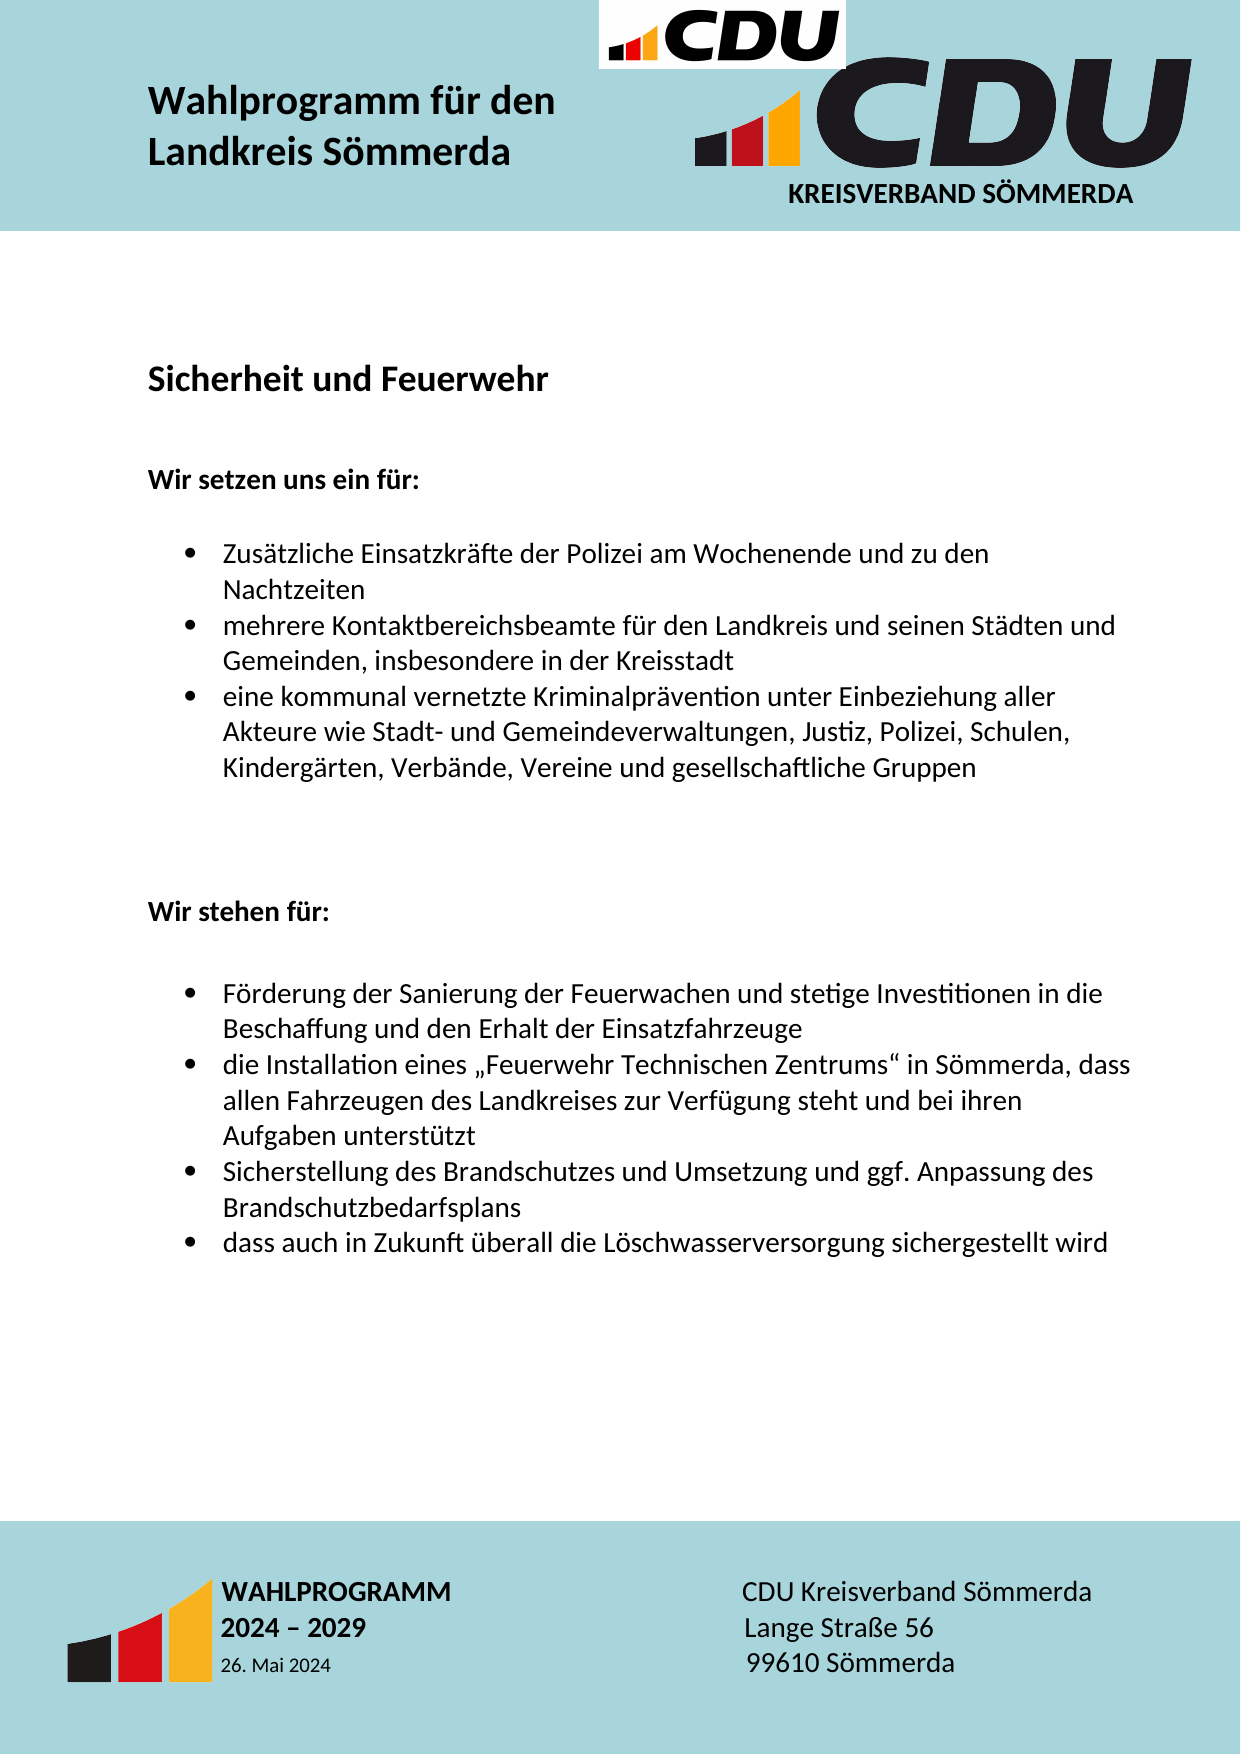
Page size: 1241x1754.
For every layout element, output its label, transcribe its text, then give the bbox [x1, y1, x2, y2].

list Förderung der Sanierung der Feuerwachen und stetige Investitionen in die Beschaffung und den Erhalt der Einsatzfahrzeuge [185, 975, 1134, 1046]
list Zusätzliche Einsatzkräfte der Polizei am Wochenende und zu den Nachtzeiten [185, 535, 1134, 607]
subtitle Sicherheit und Feuerwehr [148, 355, 1134, 401]
subtitle Wir stehen für: [148, 893, 1134, 975]
list Sicherstellung des Brandschutzes und Umsetzung und ggf. Anpassung des Brandschutzbedarfsplans [185, 1153, 1134, 1224]
list eine kommunal vernetzte Kriminalprävention unter Einbeziehung aller Akteure wie Stadt- und Gemeindeverwaltungen, Justiz, Polizei, Schulen, Kindergärten, Verbände, Vereine und gesellschaftliche Gruppen [185, 678, 1134, 785]
picture [0, 1521, 1241, 1754]
list mehrere Kontaktbereichsbeamte für den Landkreis und seinen Städten und Gemeinden, insbesondere in der Kreisstadt [185, 607, 1134, 678]
text Wir setzen uns ein für: [148, 461, 1134, 497]
list die Installation eines „Feuerwehr Technischen Zentrums“ in Sömmerda, dass allen Fahrzeugen des Landkreises zur Verfügung steht und bei ihren Aufgaben unterstützt [185, 1046, 1134, 1153]
picture [0, 0, 1241, 231]
list dass auch in Zukunft überall die Löschwasserversorgung sichergestellt wird [185, 1224, 1134, 1260]
